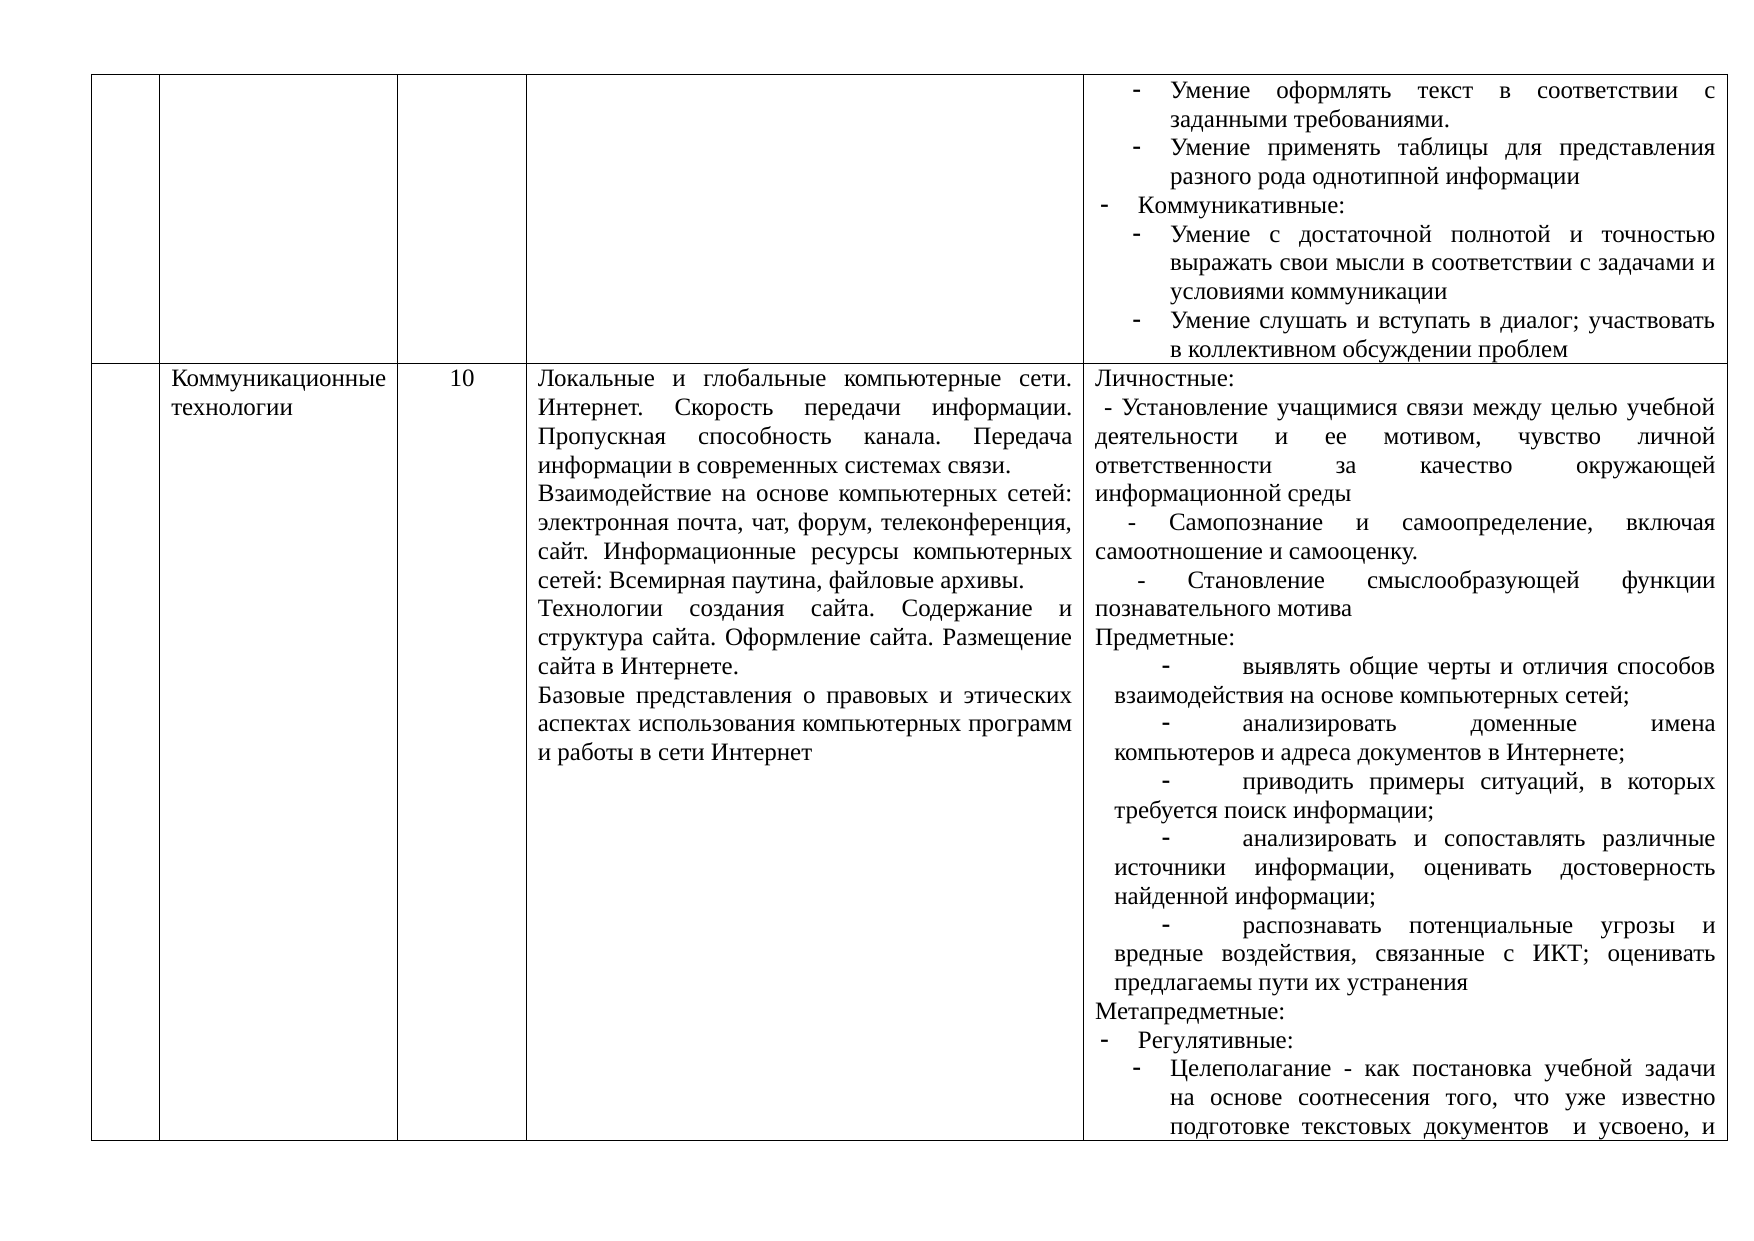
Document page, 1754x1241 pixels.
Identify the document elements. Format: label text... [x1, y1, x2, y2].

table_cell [1084, 364, 1727, 1140]
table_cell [160, 75, 397, 362]
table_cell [527, 364, 1083, 1140]
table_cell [1084, 75, 1727, 362]
table_cell 10 [398, 364, 526, 1140]
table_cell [527, 75, 1083, 362]
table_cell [160, 364, 397, 1140]
table_cell [92, 364, 159, 1140]
table_cell [92, 75, 159, 362]
table_cell 6 [398, 75, 526, 362]
